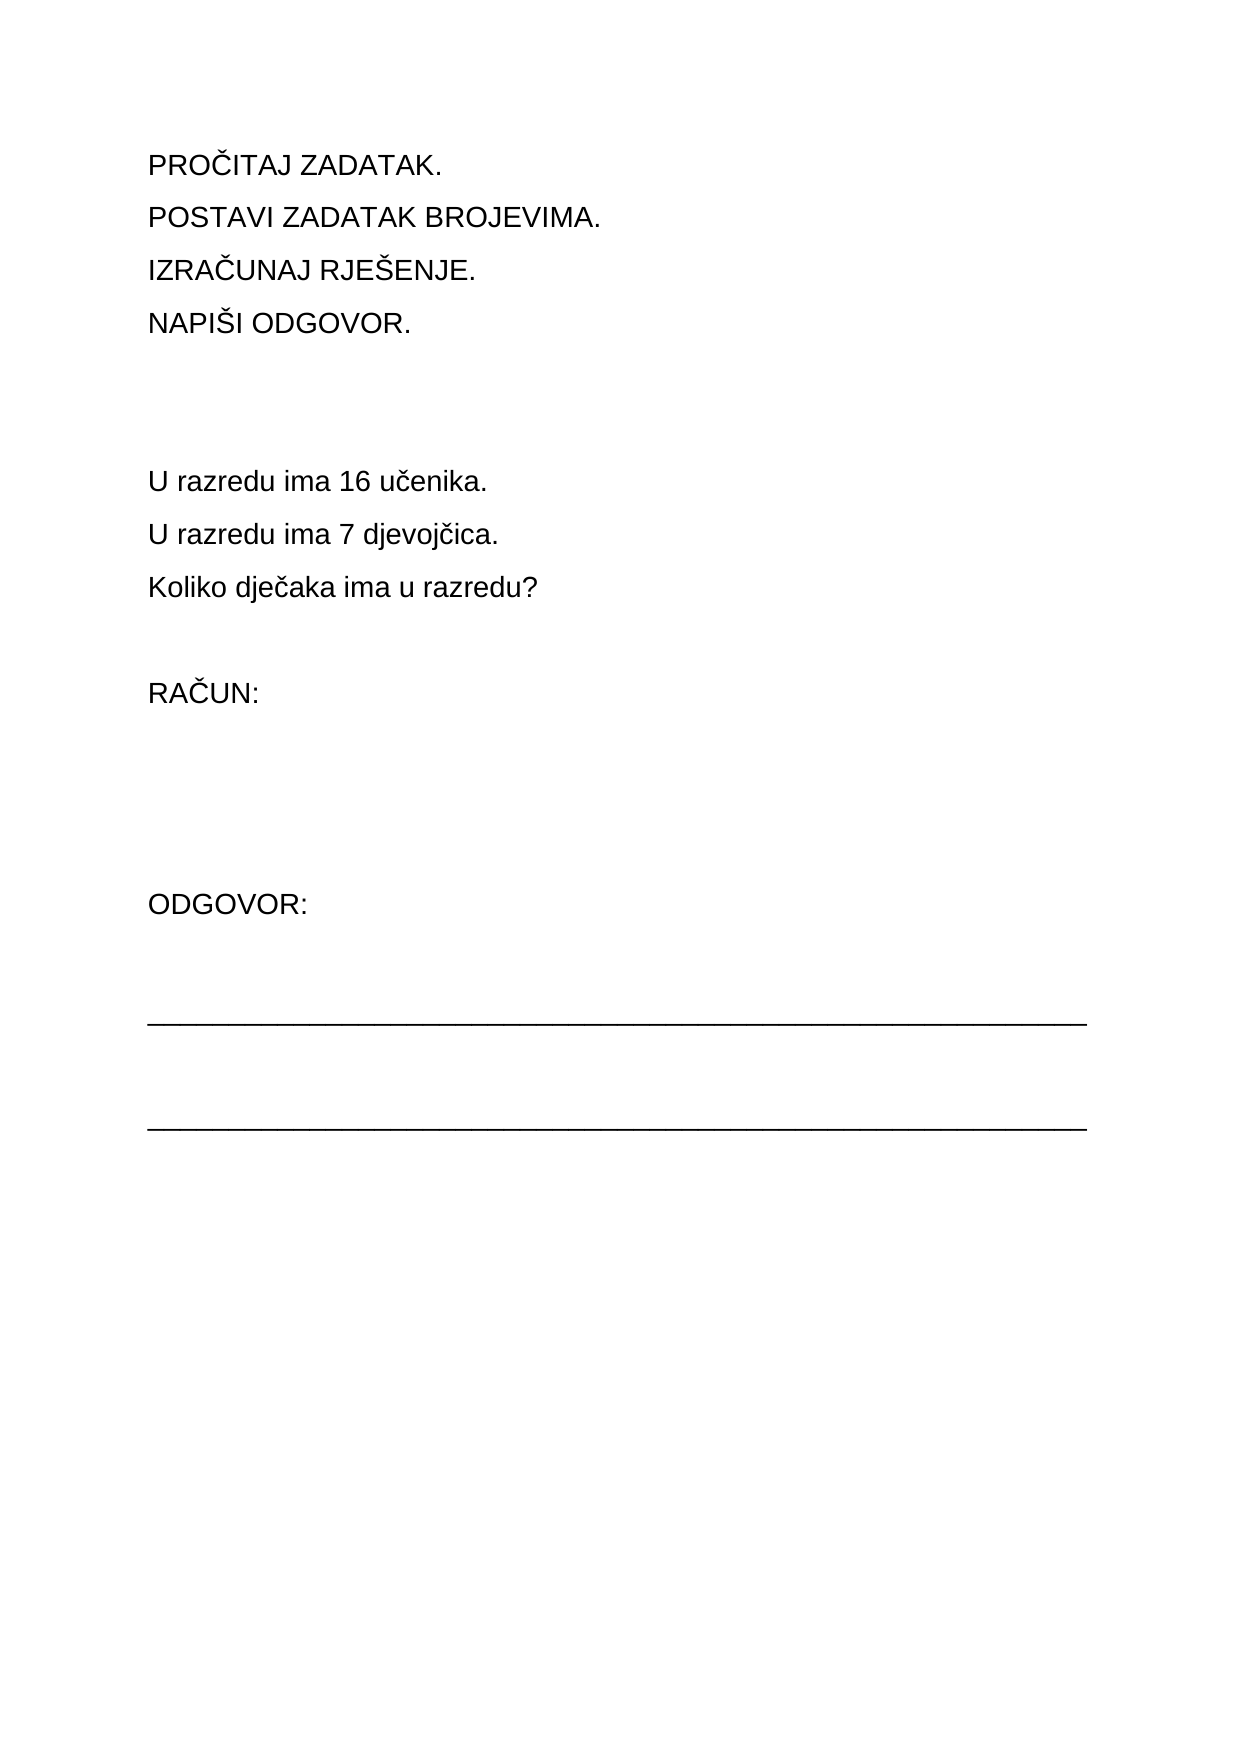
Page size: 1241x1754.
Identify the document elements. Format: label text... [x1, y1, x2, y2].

text IZRAČUNAJ RJEŠENJE. [148, 253, 1093, 287]
text __________________________________________________________ [148, 993, 1093, 1026]
text NAPIŠI ODGOVOR. [148, 306, 1093, 339]
text Koliko dječaka ima u razredu? [148, 570, 1093, 604]
text __________________________________________________________ [148, 1098, 1093, 1132]
text POSTAVI ZADATAK BROJEVIMA. [148, 200, 1093, 234]
text ODGOVOR: [148, 887, 1093, 921]
text RAČUN: [148, 676, 1093, 709]
text U razredu ima 16 učenika. [148, 464, 1093, 498]
text PROČITAJ ZADATAK. [148, 148, 1093, 181]
text U razredu ima 7 djevojčica. [148, 517, 1093, 551]
